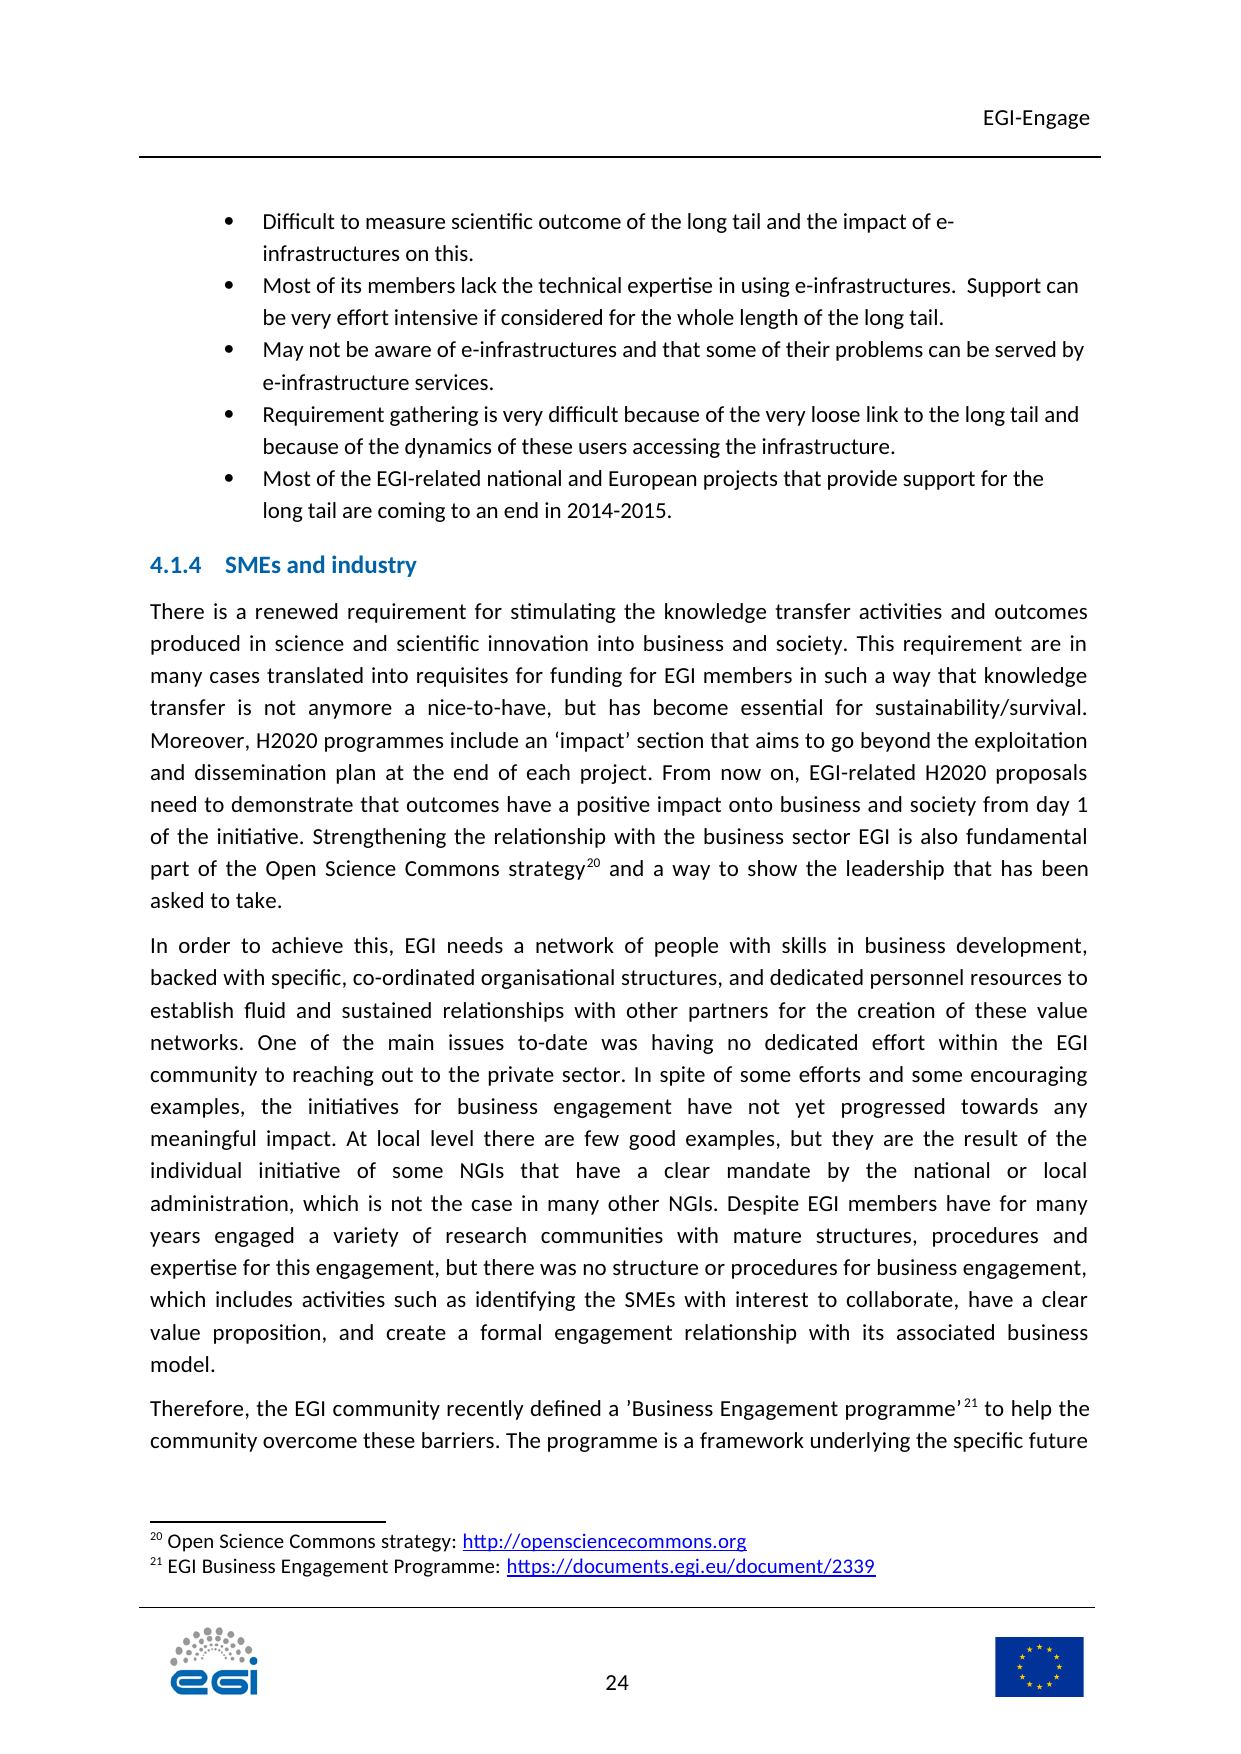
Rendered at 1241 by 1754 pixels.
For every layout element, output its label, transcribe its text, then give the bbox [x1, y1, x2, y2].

text In order to achieve this, EGI needs a network of people with skills in business development, backed with specific, co-ordinated organisational structures, and dedicated personnel resources to establish fluid and sustained relationships with other partners for the creation of these value networks. One of the main issues to-date was having no dedicated effort within the EGI community to reaching out to the private sector. In spite of some efforts and some encouraging examples, the initiatives for business engagement have not yet progressed towards any meaningful impact. At local level there are few good examples, but they are the result of the individual initiative of some NGIs that have a clear mandate by the national or local administration, which is not the case in many other NGIs. Despite EGI members have for many years engaged a variety of research communities with mature structures, procedures and expertise for this engagement, but there was no structure or procedures for business engagement, which includes activities such as identifying the SMEs with interest to collaborate, have a clear value proposition, and create a formal engagement relationship with its associated business model. [150, 931, 1090, 1378]
list Requirement gathering is very difficult because of the very loose link to the long tail and because of the dynamics of these users accessing the infrastructure. [225, 400, 1090, 460]
list Difficult to measure scientific outcome of the long tail and the impact of e-infrastructures on this. [225, 207, 1090, 267]
list May not be aware of e-infrastructures and that some of their problems can be served by e-infrastructure services. [225, 336, 1090, 396]
picture [995, 1637, 1084, 1697]
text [150, 1394, 1090, 1455]
subtitle SMEs and industry [150, 549, 1090, 580]
list Most of its members lack the technical expertise in using e-infrastructures. Support can be very effort intensive if considered for the whole length of the long tail. [225, 271, 1090, 331]
text There is a renewed requirement for stimulating the knowledge transfer activities and outcomes produced in science and scientific innovation into business and society. This requirement are in many cases translated into requisites for funding for EGI members in such a way that knowledge transfer is not anymore a nice-to-have, but has become essential for sustainability/survival. Moreover, H2020 programmes include an ‘impact’ section that aims to go beyond the exploitation and dissemination plan at the end of each project. From now on, EGI-related H2020 proposals need to demonstrate that outcomes have a positive impact onto business and society from day 1 of the initiative. Strengthening the relationship with the business sector EGI is also fundamental part of the Open Science Commons strategy and a way to show the leadership that has been asked to take. [150, 597, 1090, 915]
picture [150, 1625, 276, 1697]
list Most of the EGI-related national and European projects that provide support for the long tail are coming to an end in 2014-2015. [225, 464, 1090, 524]
